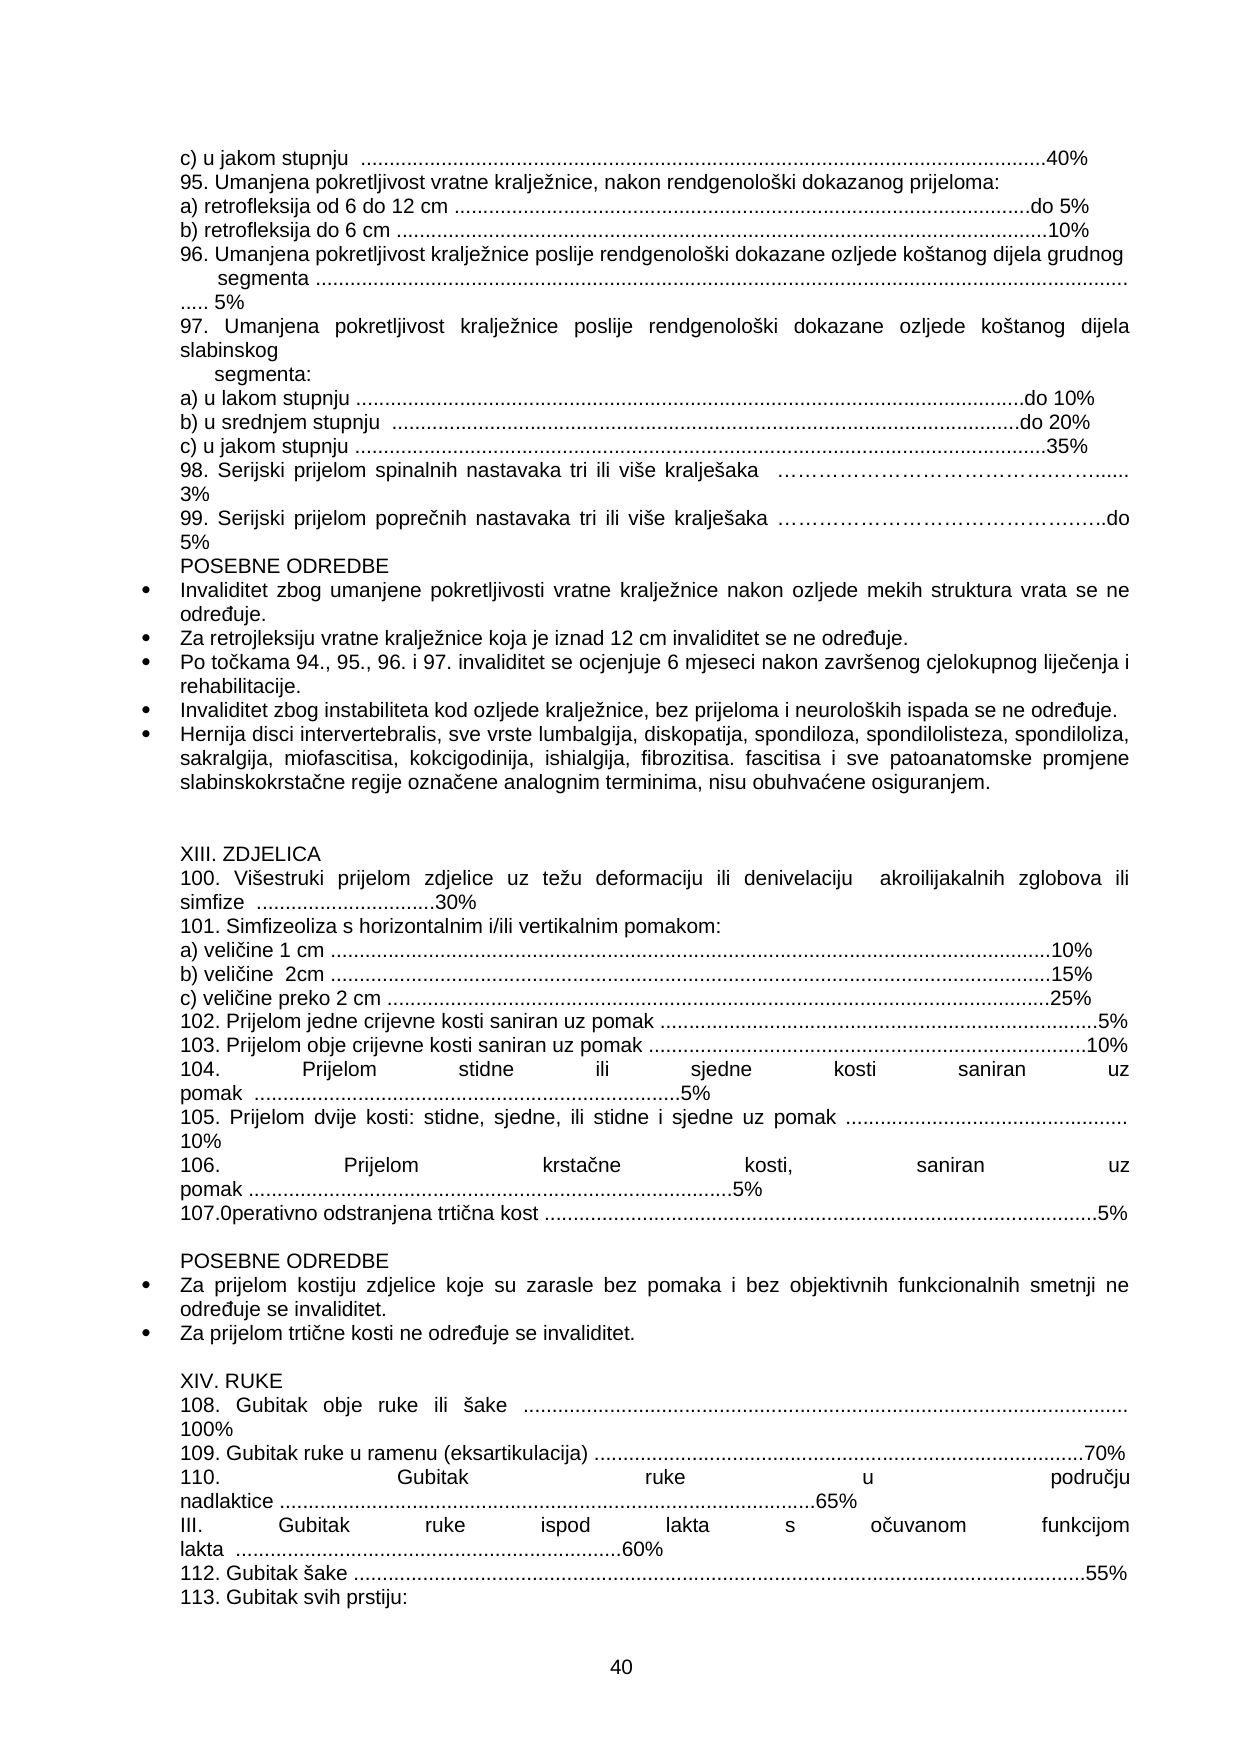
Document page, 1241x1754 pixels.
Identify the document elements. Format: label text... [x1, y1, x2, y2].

list Po točkama 94., 95., 96. i 97. invaliditet se ocjenjuje 6 mjeseci nakon završenog cjelokupnog liječenja i rehabilitacije. [142, 649, 1130, 698]
text b) u srednjem stupnju .............................................................................................................do 20% [180, 410, 1130, 434]
text b) veličine 2cm .............................................................................................................................15% [180, 961, 1130, 985]
text 101. Simfizeoliza s horizontalnim i/ili vertikalnim pomakom: [180, 913, 1130, 937]
text a) retrofleksija od 6 do 12 cm ....................................................................................................do 5% [180, 194, 1130, 218]
text 112. Gubitak šake ...............................................................................................................................55% [180, 1561, 1130, 1584]
text segmenta .................................................................................................................................................. 5% [180, 266, 1130, 314]
text 107.0perativno odstranjena trtična kost ................................................................................................5% [180, 1201, 1130, 1225]
text 110. Gubitak ruke u području nadlaktice .............................................................................................65% [180, 1465, 1130, 1513]
text b) retrofleksija do 6 cm .................................................................................................................10% [180, 218, 1130, 242]
list Invaliditet zbog instabiliteta kod ozljede kralježnice, bez prijeloma i neuroloških ispada se ne određuje. [142, 698, 1130, 722]
text 98. Serijski prijelom spinalnih nastavaka tri ili više kralješaka ………………………………….……...... 3% [180, 458, 1130, 506]
list Za prijelom kostiju zdjelice koje su zarasle bez pomaka i bez objektivnih funkcionalnih smetnji ne određuje se invaliditet. [142, 1273, 1130, 1321]
text 103. Prijelom obje crijevne kosti saniran uz pomak ............................................................................10% [180, 1033, 1130, 1057]
text 109. Gubitak ruke u ramenu (eksartikulacija) .....................................................................................70% [180, 1441, 1130, 1465]
text a) u lakom stupnju ....................................................................................................................do 10% [180, 386, 1130, 410]
text 95. Umanjena pokretljivost vratne kralježnice, nakon rendgenološki dokazanog prijeloma: [180, 170, 1130, 194]
list Za retrojleksiju vratne kralježnice koja je iznad 12 cm invaliditet se ne određuje. [142, 626, 1130, 649]
text a) veličine 1 cm .............................................................................................................................10% [180, 937, 1130, 961]
text 108. Gubitak obje ruke ili šake ......................................................................................................... 100% [180, 1393, 1130, 1441]
text c) u jakom stupnju ........................................................................................................................35% [180, 434, 1130, 458]
list Invaliditet zbog umanjene pokretljivosti vratne kralježnice nakon ozljede mekih struktura vrata se ne određuje. [142, 577, 1130, 626]
text 106. Prijelom krstačne kosti, saniran uz pomak ....................................................................................5% [180, 1153, 1130, 1201]
text 100. Višestruki prijelom zdjelice uz težu deformaciju ili denivelaciju akroilijakalnih zglobova ili simfize ...............................30% [180, 866, 1130, 913]
list Za prijelom trtične kosti ne određuje se invaliditet. [142, 1321, 1130, 1345]
text XIII. ZDJELICA [180, 842, 1130, 866]
text XIV. RUKE [180, 1369, 1130, 1393]
text 104. Prijelom stidne ili sjedne kosti saniran uz pomak ..........................................................................5% [180, 1057, 1130, 1105]
text 97. Umanjena pokretljivost kralježnice poslije rendgenološki dokazane ozljede koštanog dijela slabinskog [180, 314, 1130, 362]
text segmenta: [180, 362, 1130, 386]
text 102. Prijelom jedne crijevne kosti saniran uz pomak ............................................................................5% [180, 1009, 1130, 1033]
text POSEBNE ODREDBE [180, 553, 1130, 577]
text III. Gubitak ruke ispod lakta s očuvanom funkcijom lakta ...................................................................60% [180, 1513, 1130, 1561]
list Hernija disci intervertebralis, sve vrste lumbalgija, diskopatija, spondiloza, spondilolisteza, spondiloliza, sakralgija, miofascitisa, kokcigodinija, ishialgija, fibrozitisa. fascitisa i sve patoanatomske promjene slabinskokrstačne regije označene analognim terminima, nisu obuhvaćene osiguranjem. [142, 722, 1130, 794]
text POSEBNE ODREDBE [180, 1249, 1130, 1273]
text 99. Serijski prijelom poprečnih nastavaka tri ili više kralješaka …………………………………….…..do 5% [180, 506, 1130, 553]
text 105. Prijelom dvije kosti: stidne, sjedne, ili stidne i sjedne uz pomak ................................................. 10% [180, 1105, 1130, 1153]
text 96. Umanjena pokretljivost kralježnice poslije rendgenološki dokazane ozljede koštanog dijela grudnog [180, 242, 1130, 266]
text c) veličine preko 2 cm ...................................................................................................................25% [180, 985, 1130, 1009]
text 113. Gubitak svih prstiju: [180, 1584, 1130, 1608]
text c) u jakom stupnju .......................................................................................................................40% [180, 146, 1130, 170]
